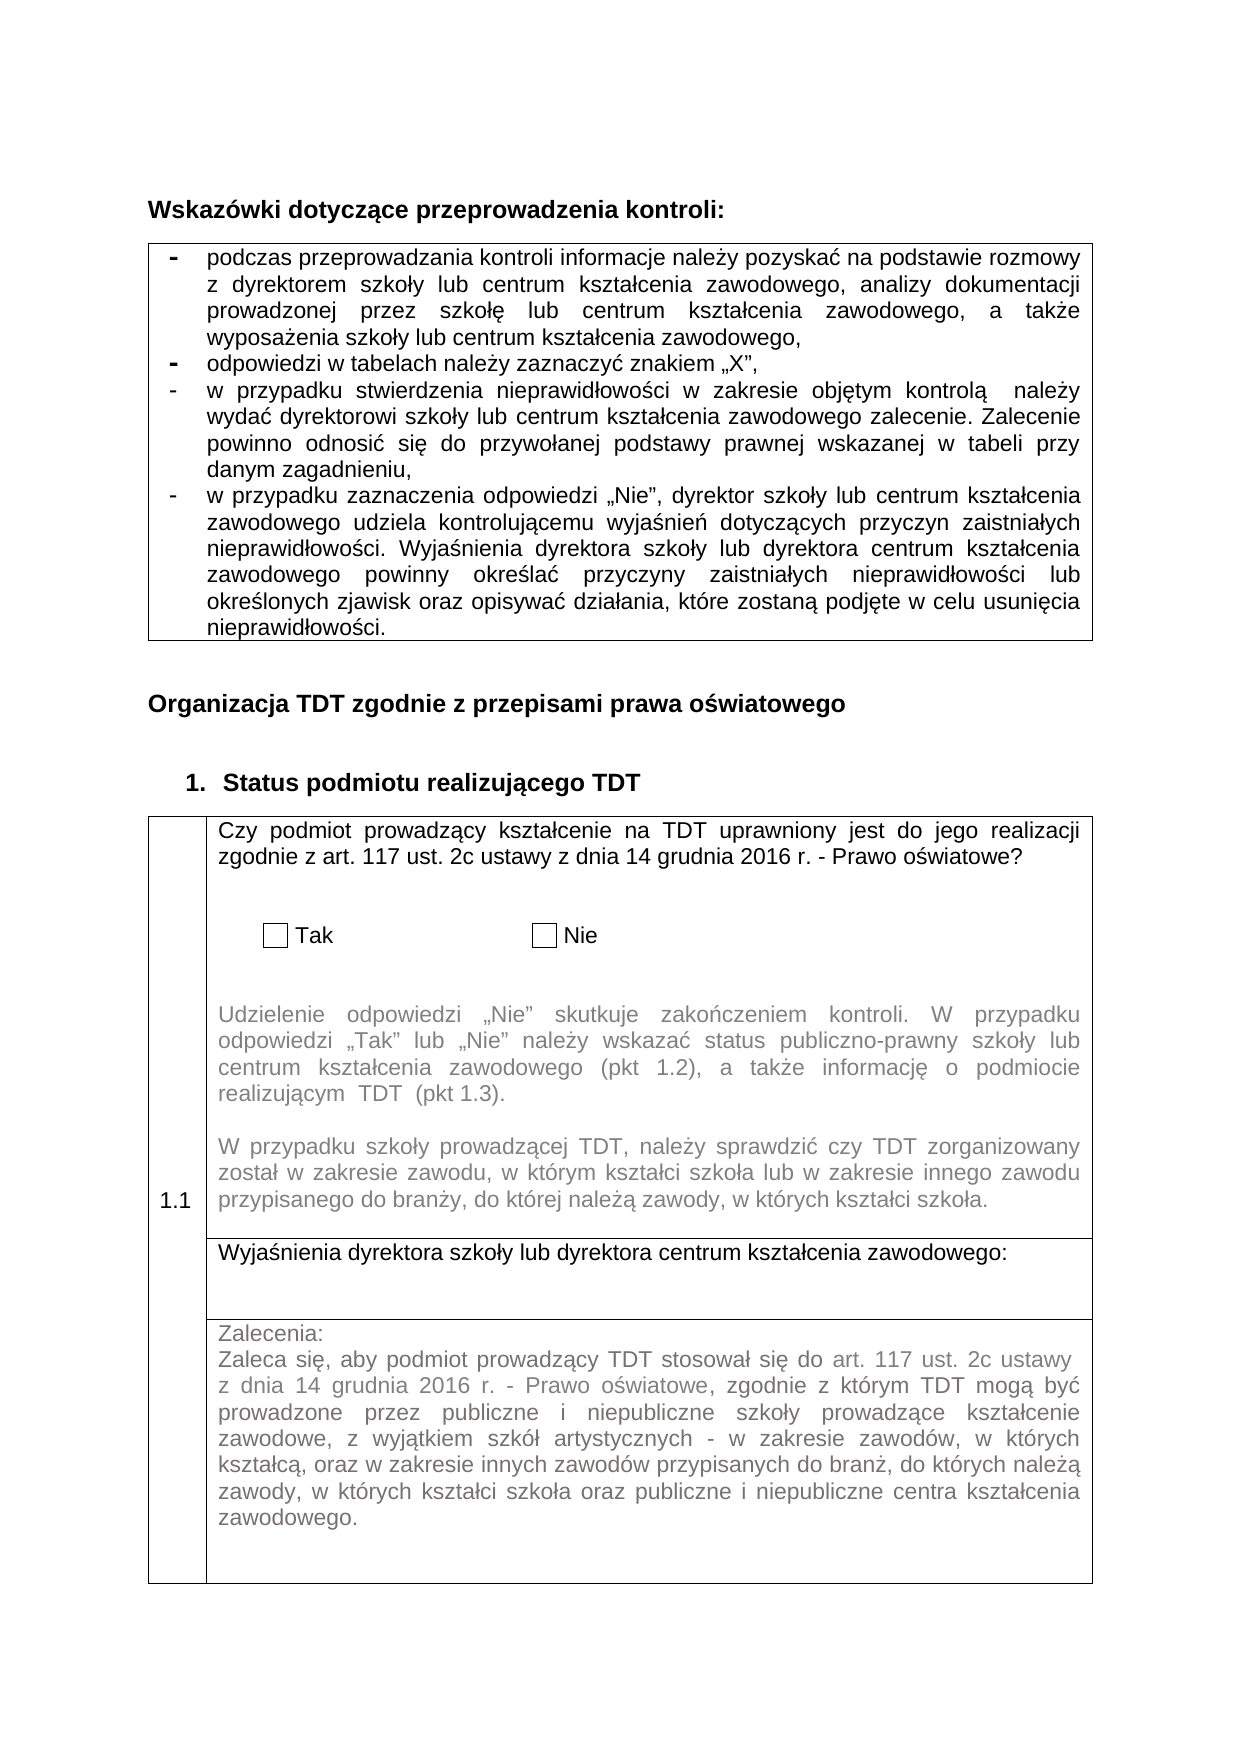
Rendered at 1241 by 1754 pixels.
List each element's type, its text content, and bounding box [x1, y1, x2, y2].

list Status podmiotu realizującego TDT [185, 768, 1093, 797]
text Wskazówki dotyczące przeprowadzenia kontroli: [148, 195, 1093, 224]
table_cell Zalecenia: Zaleca się, aby podmiot prowadzący TDT stosował się do art. 117 ust. 2c ustawy z dnia 14 grudnia 2016 r. - Prawo oświatowe, zgodnie z którym TDT mogą być prowadzone przez publiczne i niepubliczne szkoły prowadzące kształcenie zawodowe, z wyjątkiem szkół artystycznych - w zakresie zawodów, w których kształcą, oraz w zakresie innych zawodów przypisanych do branż, do których należą zawody, w których kształci szkoła oraz publiczne i niepubliczne centra kształcenia zawodowego. [207, 1320, 1092, 1583]
text Organizacja TDT zgodnie z przepisami prawa oświatowego [148, 689, 1093, 718]
table_header Czy podmiot prowadzący kształcenie na TDT uprawniony jest do jego realizacji zgodnie z art. 117 ust. 2c ustawy z dnia 14 grudnia 2016 r. - Prawo oświatowe? Tak Nie Udzielenie odpowiedzi „Nie” skutkuje zakończeniem kontroli. W przypadku odpowiedzi „Tak” lub „Nie” należy wskazać status publiczno-prawny szkoły lub centrum kształcenia zawodowego (pkt 1.2), a także informację o podmiocie realizującym TDT (pkt 1.3). W przypadku szkoły prowadzącej TDT, należy sprawdzić czy TDT zorganizowany został w zakresie zawodu, w którym kształci szkoła lub w zakresie innego zawodu przypisanego do branży, do której należą zawody, w których kształci szkoła. [207, 817, 1092, 1238]
table_header 1.1 [149, 817, 206, 1583]
table_header podczas przeprowadzania kontroli informacje należy pozyskać na podstawie rozmowy z dyrektorem szkoły lub centrum kształcenia zawodowego, analizy dokumentacji prowadzonej przez szkołę lub centrum kształcenia zawodowego, a także wyposażenia szkoły lub centrum kształcenia zawodowego, odpowiedzi w tabelach należy zaznaczyć znakiem „X”, w przypadku stwierdzenia nieprawidłowości w zakresie objętym kontrolą należy wydać dyrektorowi szkoły lub centrum kształcenia zawodowego zalecenie. Zalecenie powinno odnosić się do przywołanej podstawy prawnej wskazanej w tabeli przy danym zagadnieniu, w przypadku zaznaczenia odpowiedzi „Nie”, dyrektor szkoły lub centrum kształcenia zawodowego udziela kontrolującemu wyjaśnień dotyczących przyczyn zaistniałych nieprawidłowości. Wyjaśnienia dyrektora szkoły lub dyrektora centrum kształcenia zawodowego powinny określać przyczyny zaistniałych nieprawidłowości lub określonych zjawisk oraz opisywać działania, które zostaną podjęte w celu usunięcia nieprawidłowości. [149, 244, 1092, 640]
table_cell Wyjaśnienia dyrektora szkoły lub dyrektora centrum kształcenia zawodowego: [207, 1239, 1092, 1318]
